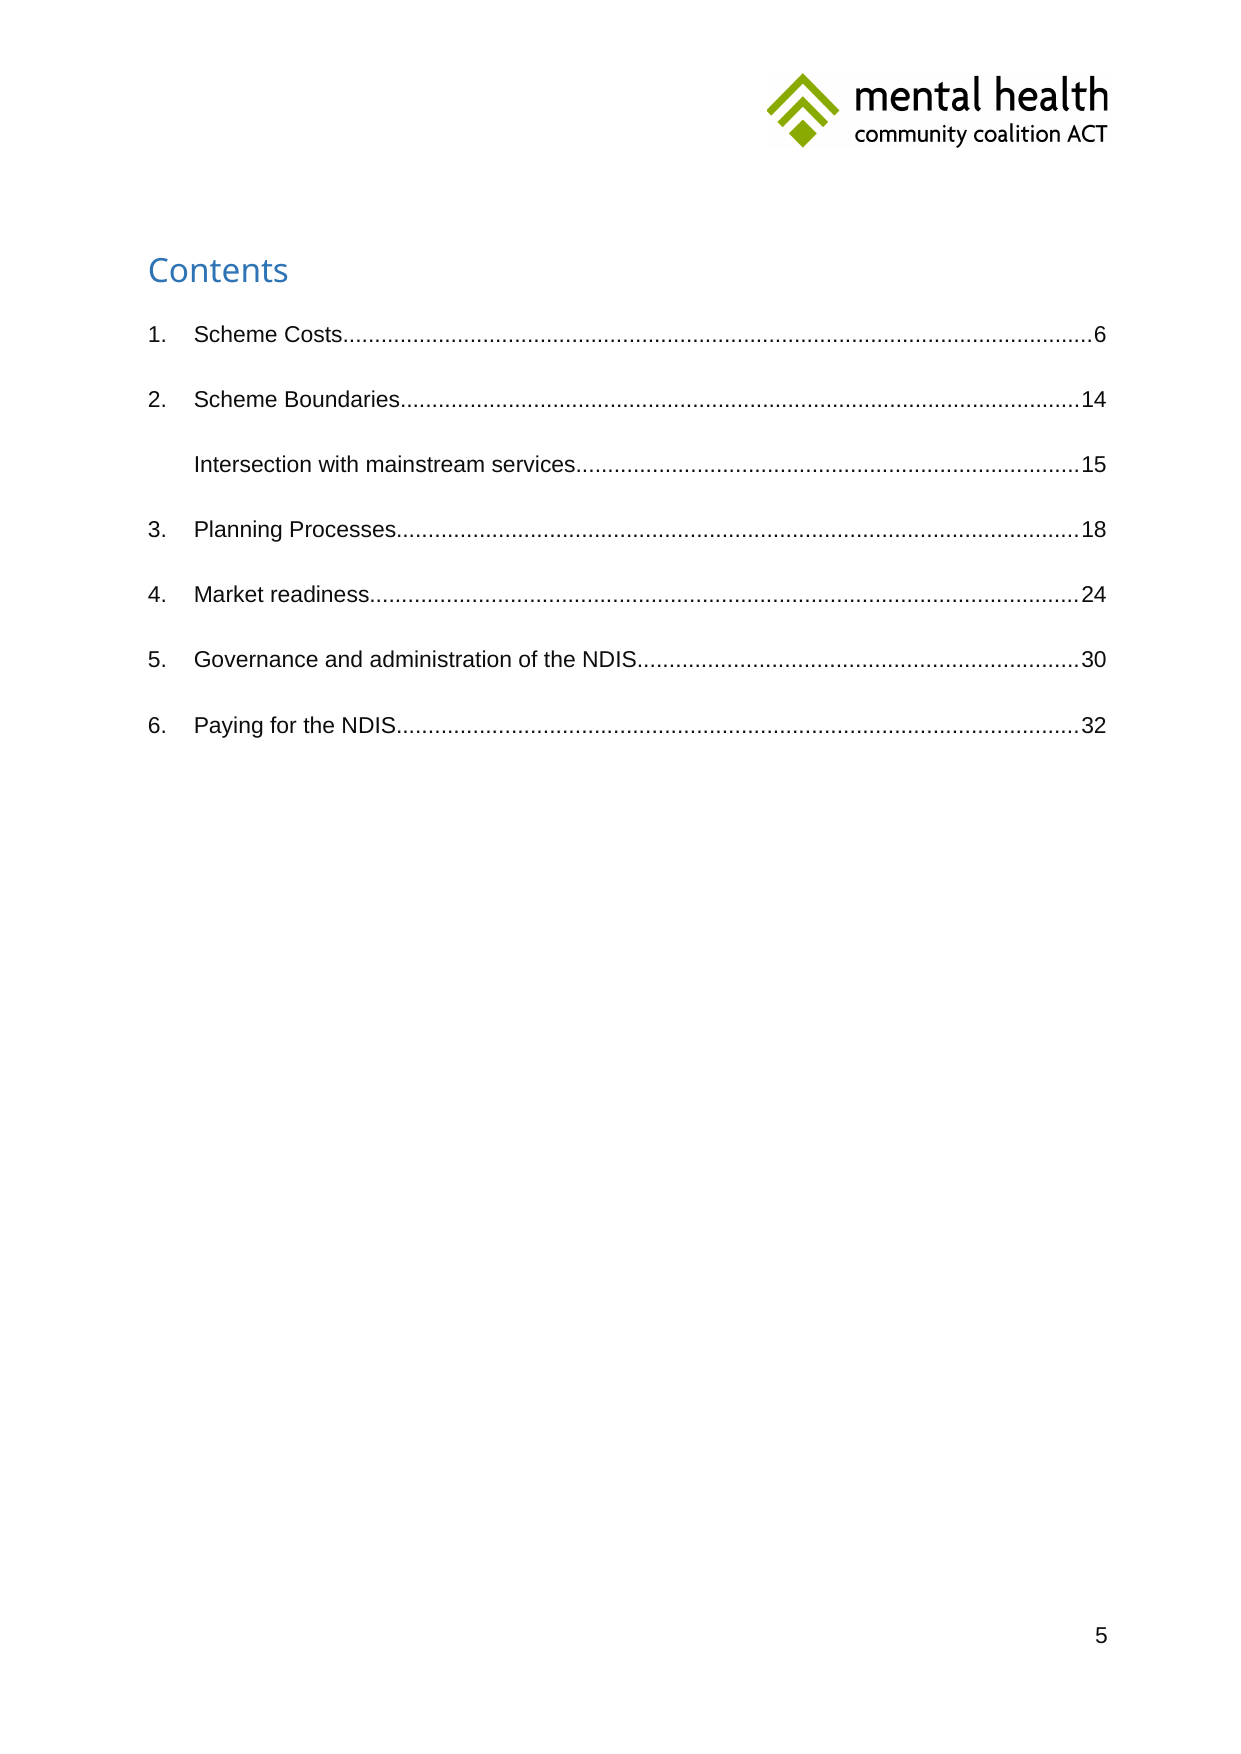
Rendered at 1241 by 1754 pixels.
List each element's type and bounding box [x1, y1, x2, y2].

picture [767, 73, 1108, 148]
